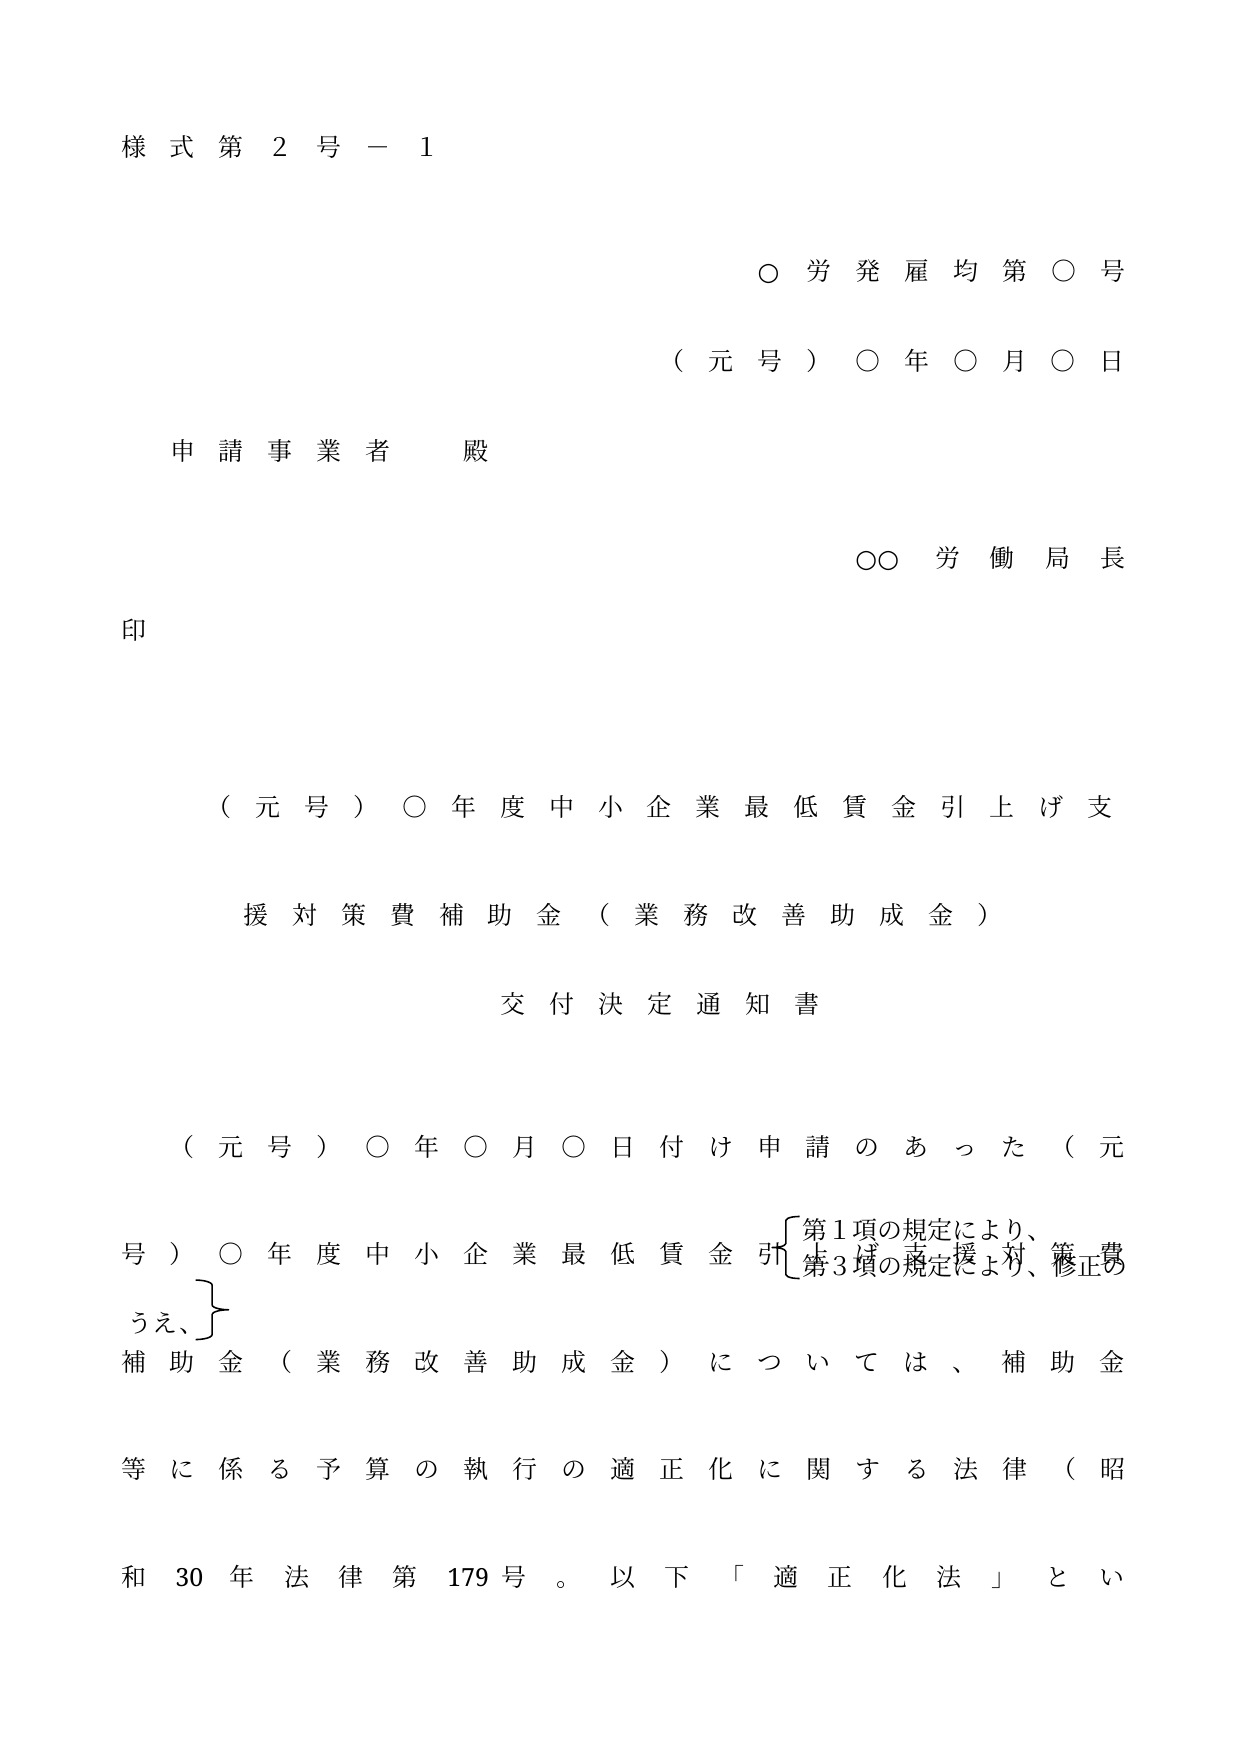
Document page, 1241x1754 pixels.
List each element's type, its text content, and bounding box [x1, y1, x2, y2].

text （元号）○年○月○日 [121, 324, 1149, 396]
text 交付決定通知書 [121, 967, 1149, 1039]
text （元号）○年度中小企業最低賃金引上げ支援対策費補助金（業務改善助成金） [121, 770, 1149, 949]
text 様式第２号－１ [121, 109, 1149, 181]
text 申請事業者 殿 [121, 414, 1149, 485]
text ○労発雇均第○号 [121, 234, 1149, 306]
text ○○労働局長 印 [121, 521, 1149, 664]
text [121, 1109, 1149, 1611]
